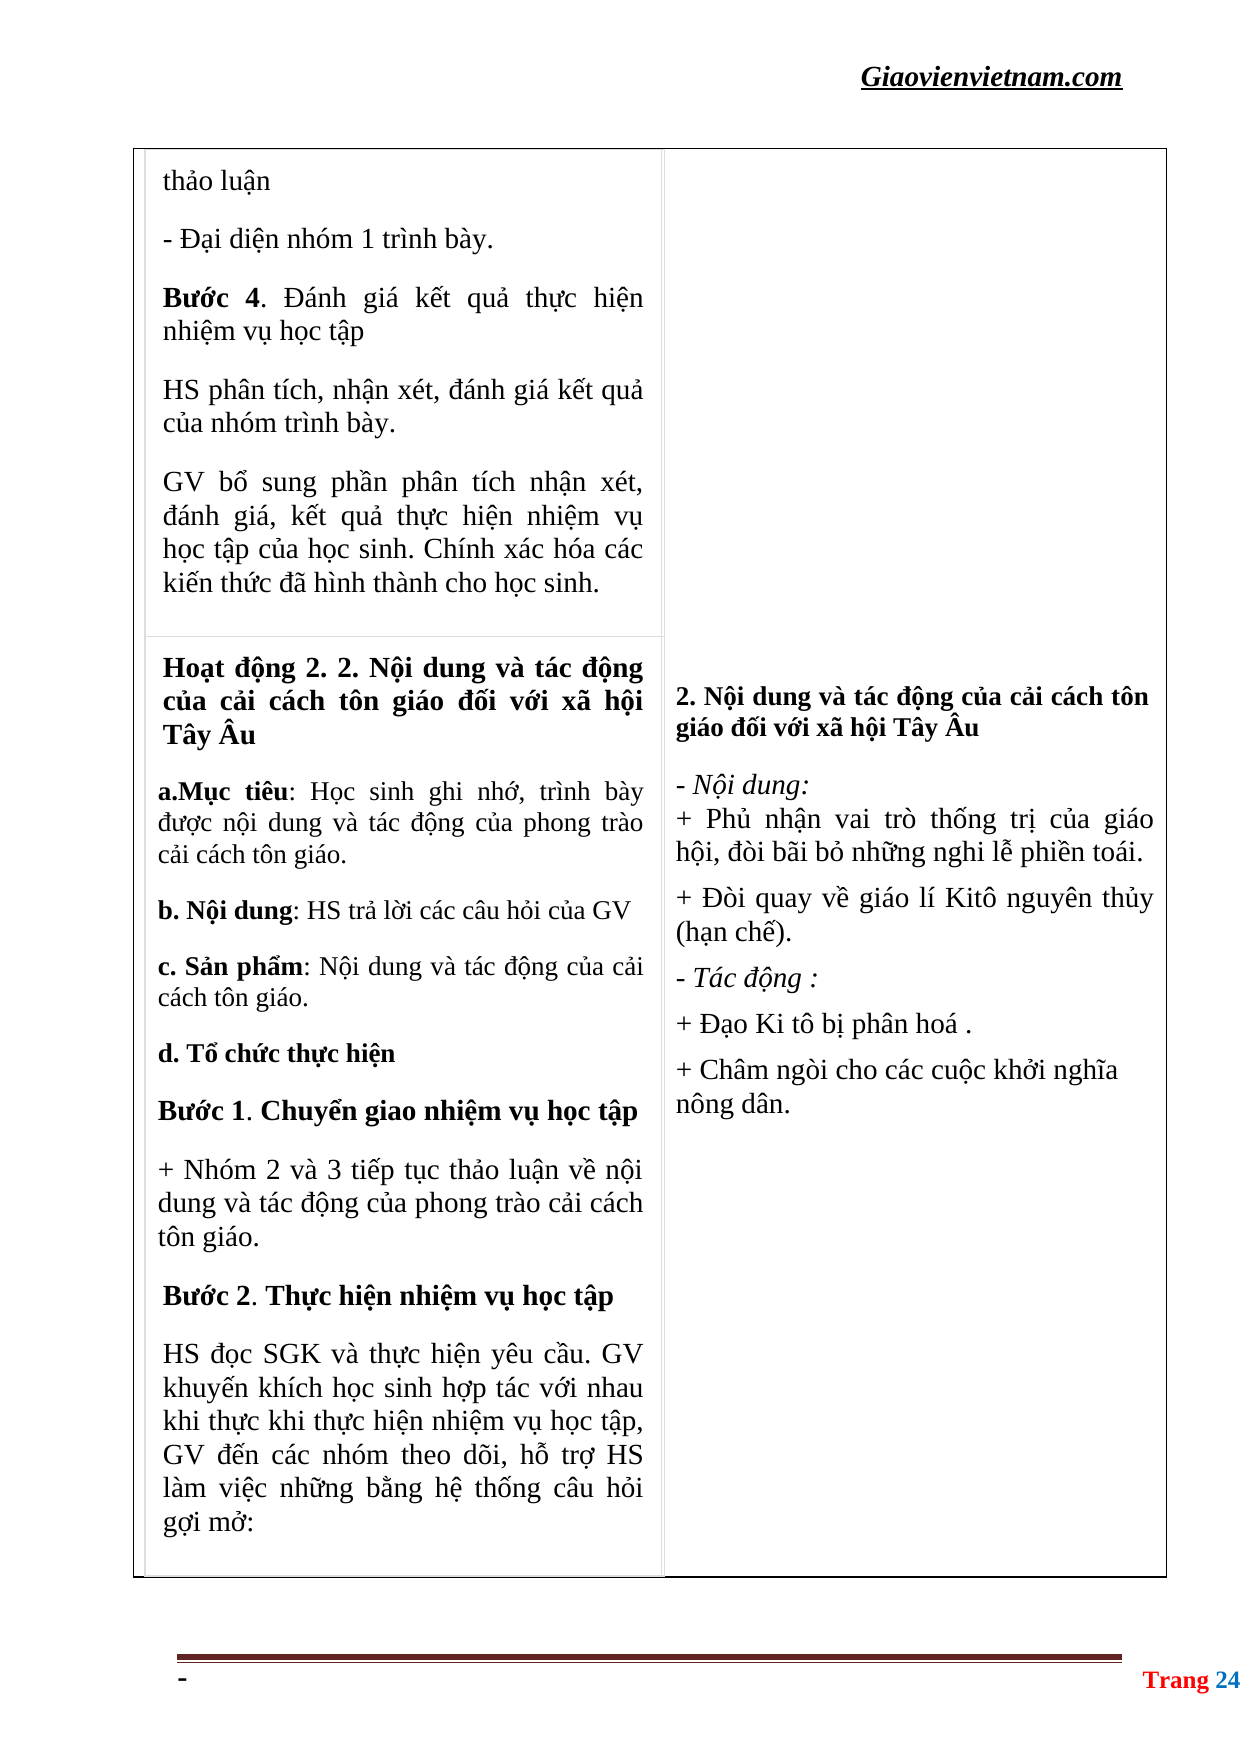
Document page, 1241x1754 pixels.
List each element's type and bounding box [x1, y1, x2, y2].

table_cell [134, 149, 144, 1576]
table_cell [146, 637, 661, 1575]
table_cell [665, 149, 1166, 1576]
table_cell [146, 150, 661, 636]
